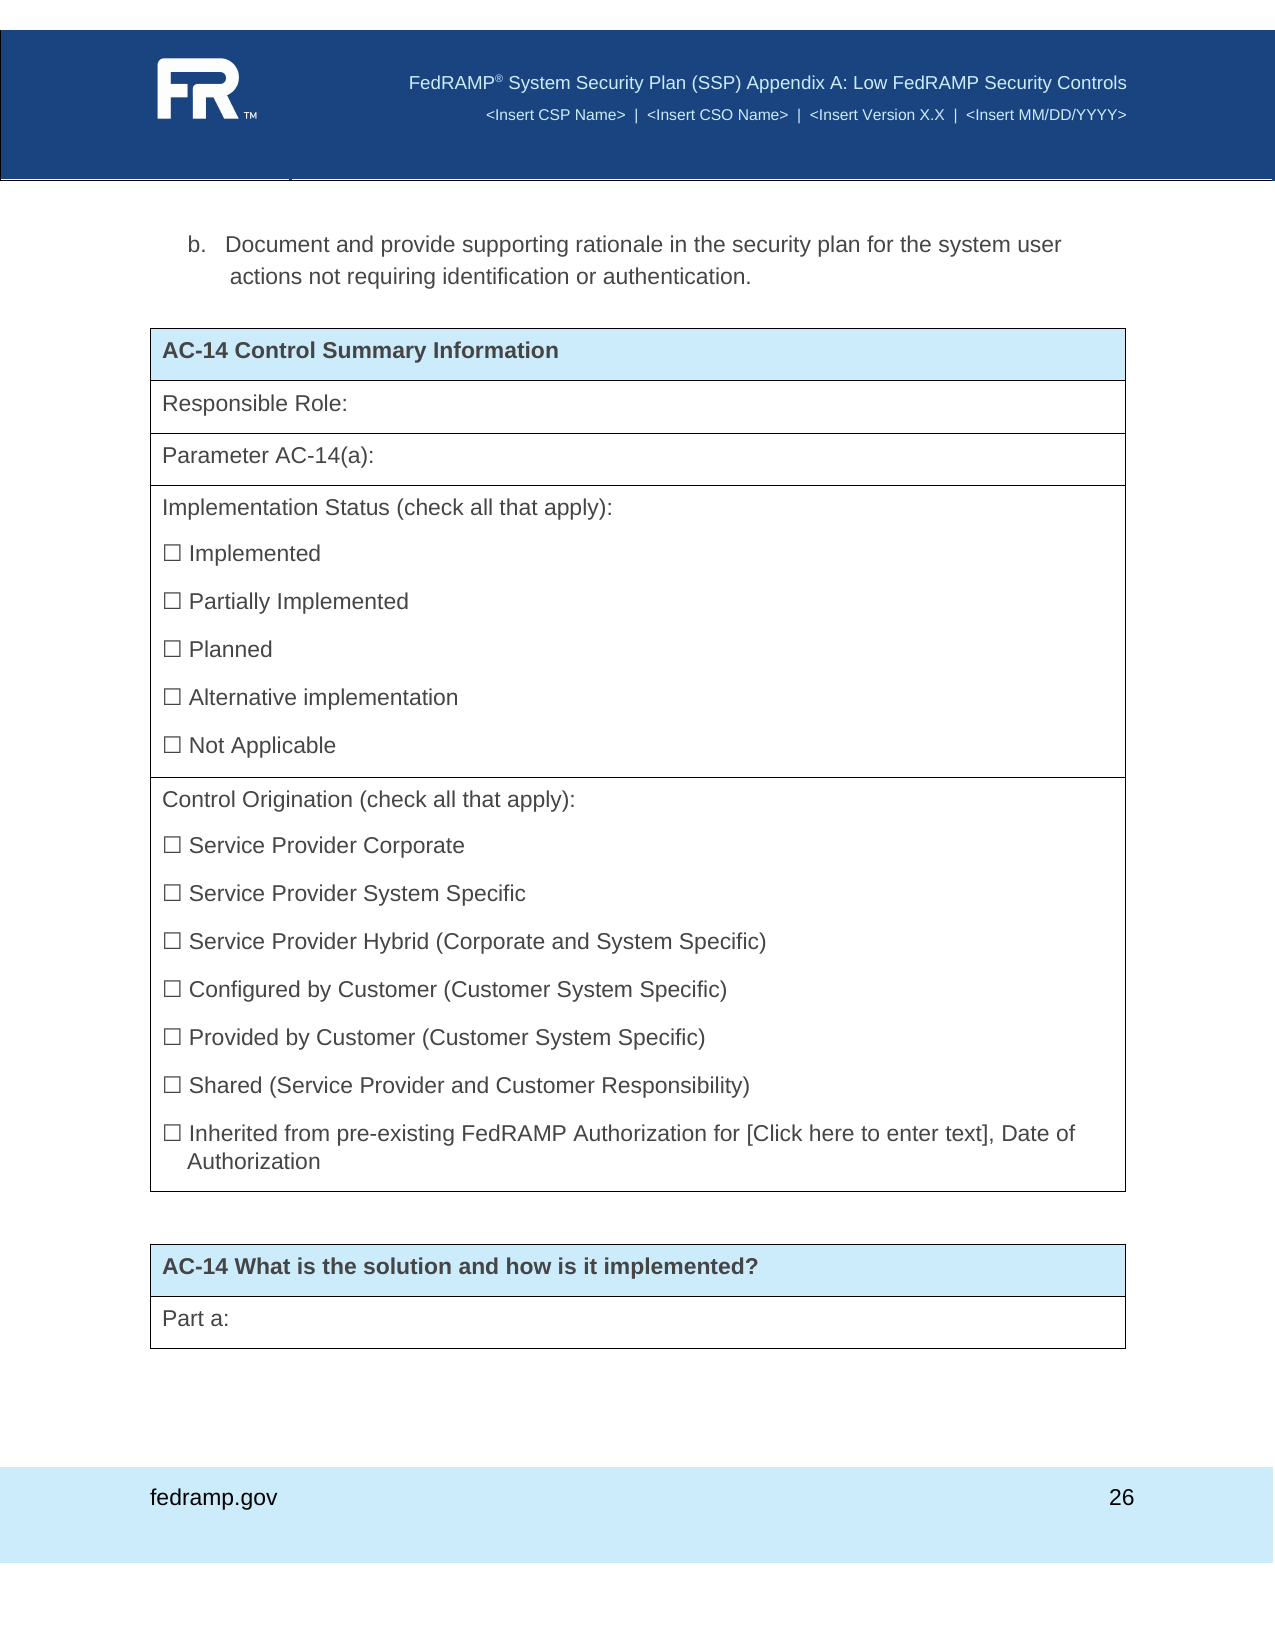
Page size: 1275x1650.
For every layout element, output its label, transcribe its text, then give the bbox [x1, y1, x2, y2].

table_cell Implementation Status (check all that apply): Implemented Partially Implemented Planned Alternative implementation Not Applicable [151, 486, 1125, 777]
table_cell Responsible Role: [151, 381, 1125, 433]
picture [157, 58, 257, 119]
table_header AC-14 Control Summary Information [151, 329, 1125, 380]
table_cell Parameter AC-14(a): [151, 434, 1125, 485]
table_header AC-14 What is the solution and how is it implemented? [151, 1245, 1125, 1296]
table_cell Control Origination (check all that apply): Service Provider Corporate Service Provider System Specific Service Provider Hybrid (Corporate and System Specific) Configured by Customer (Customer System Specific) Provided by Customer (Customer System Specific) Shared (Service Provider and Customer Responsibility) Inherited from pre-existing FedRAMP Authorization for [Click here to enter text], Date of Authorization [151, 778, 1125, 1191]
table_cell Part a: [151, 1297, 1125, 1348]
text b. Document and provide supporting rationale in the security plan for the system user actions not requiring identification or authentication. [150, 231, 1125, 289]
